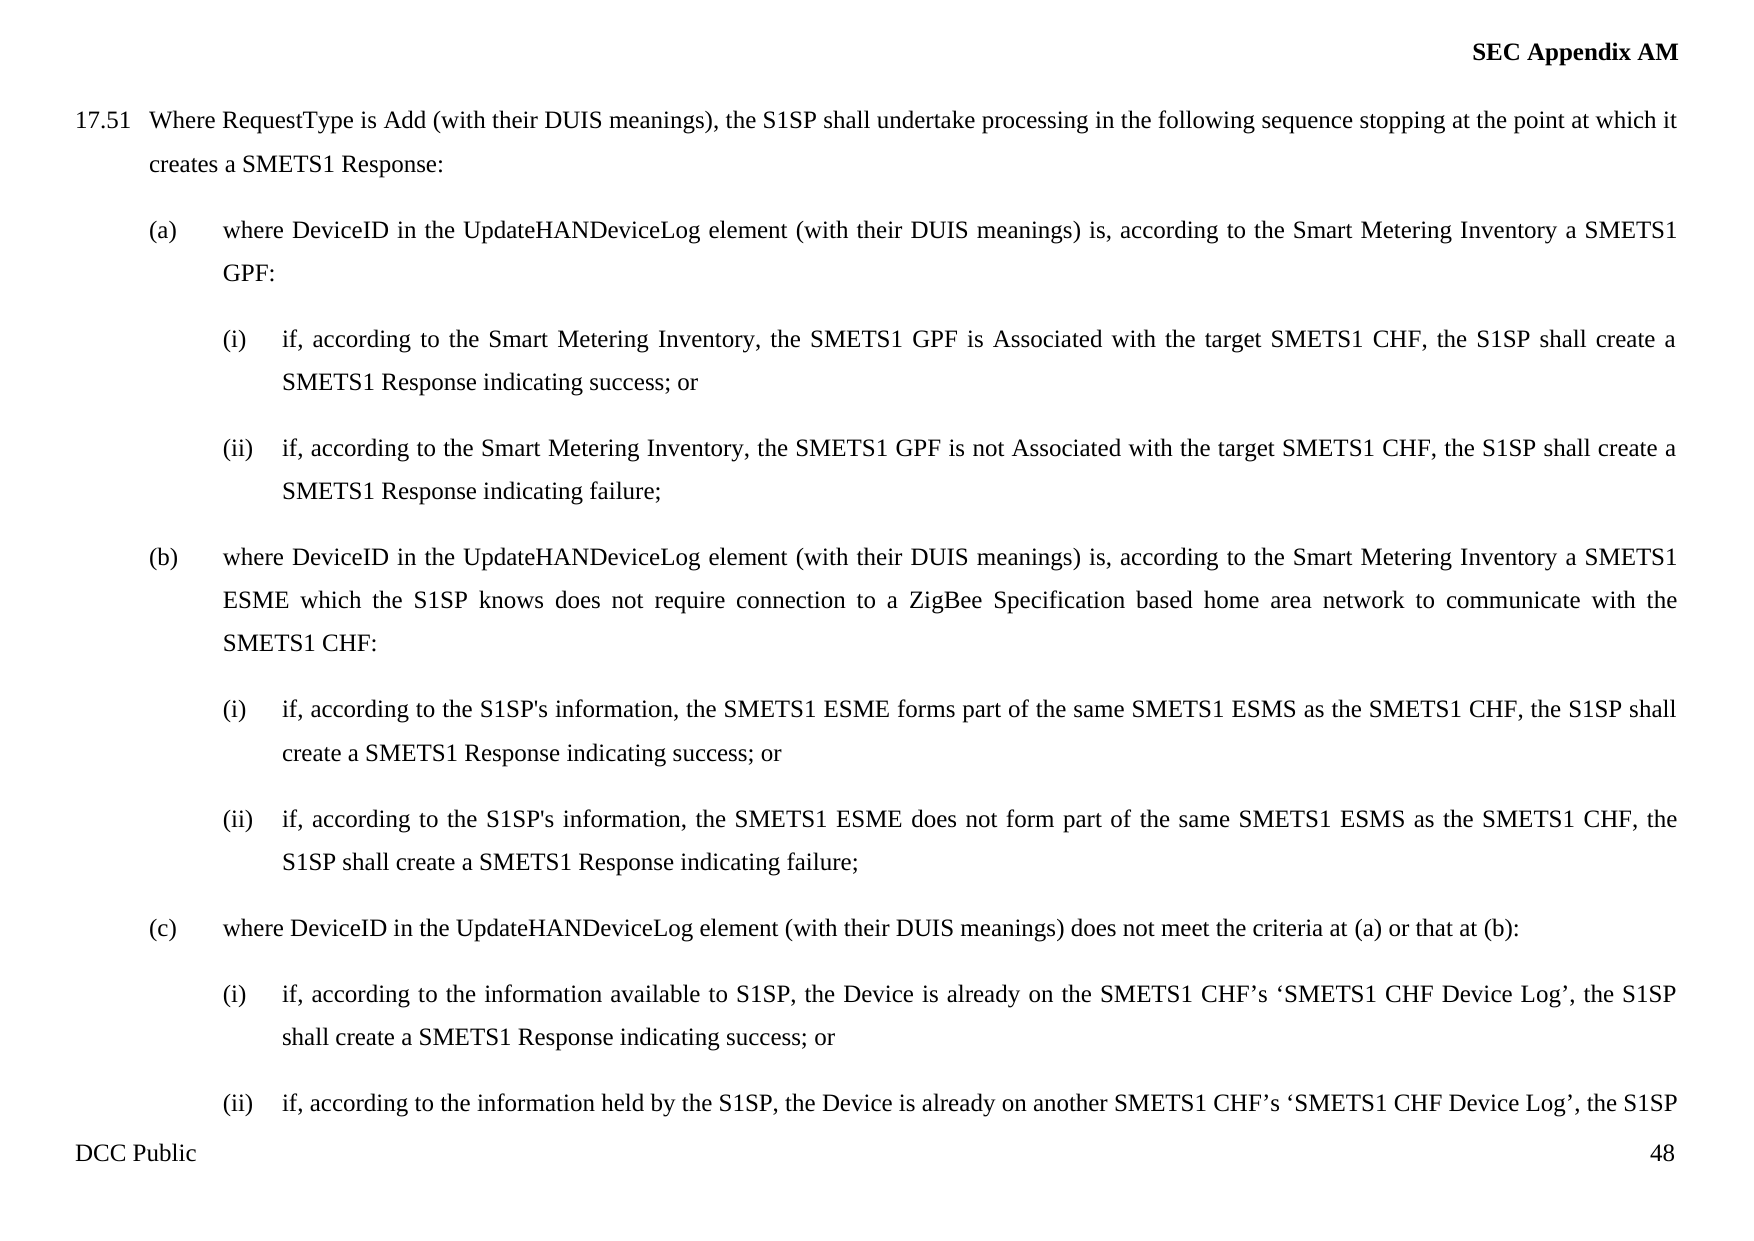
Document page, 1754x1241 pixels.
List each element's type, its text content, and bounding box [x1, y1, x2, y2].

subtitle if, according to the Smart Metering Inventory, the SMETS1 GPF is not Associated with the target SMETS1 CHF, the S1SP shall create a SMETS1 Response indicating failure; [223, 433, 1679, 505]
subtitle if, according to the S1SP's information, the SMETS1 ESME does not form part of the same SMETS1 ESMS as the SMETS1 CHF, the S1SP shall create a SMETS1 Response indicating failure; [223, 804, 1679, 876]
subtitle if, according to the information available to S1SP, the Device is already on the SMETS1 CHF’s ‘SMETS1 CHF Device Log’, the S1SP shall create a SMETS1 Response indicating success; or [223, 979, 1679, 1051]
subtitle Where RequestType is Add (with their DUIS meanings), the S1SP shall undertake processing in the following sequence stopping at the point at which it creates a SMETS1 Response: [75, 106, 1679, 177]
subtitle if, according to the S1SP's information, the SMETS1 ESME forms part of the same SMETS1 ESMS as the SMETS1 CHF, the S1SP shall create a SMETS1 Response indicating success; or [223, 694, 1679, 766]
subtitle if, according to the Smart Metering Inventory, the SMETS1 GPF is Associated with the target SMETS1 CHF, the S1SP shall create a SMETS1 Response indicating success; or [223, 324, 1679, 396]
subtitle where DeviceID in the UpdateHANDeviceLog element (with their DUIS meanings) is, according to the Smart Metering Inventory a SMETS1 GPF: [149, 215, 1679, 287]
subtitle where DeviceID in the UpdateHANDeviceLog element (with their DUIS meanings) does not meet the criteria at (a) or that at (b): [149, 913, 1679, 942]
subtitle where DeviceID in the UpdateHANDeviceLog element (with their DUIS meanings) is, according to the Smart Metering Inventory a SMETS1 ESME which the S1SP knows does not require connection to a ZigBee Specification based home area network to communicate with the SMETS1 CHF: [149, 542, 1679, 657]
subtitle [223, 1088, 1679, 1117]
